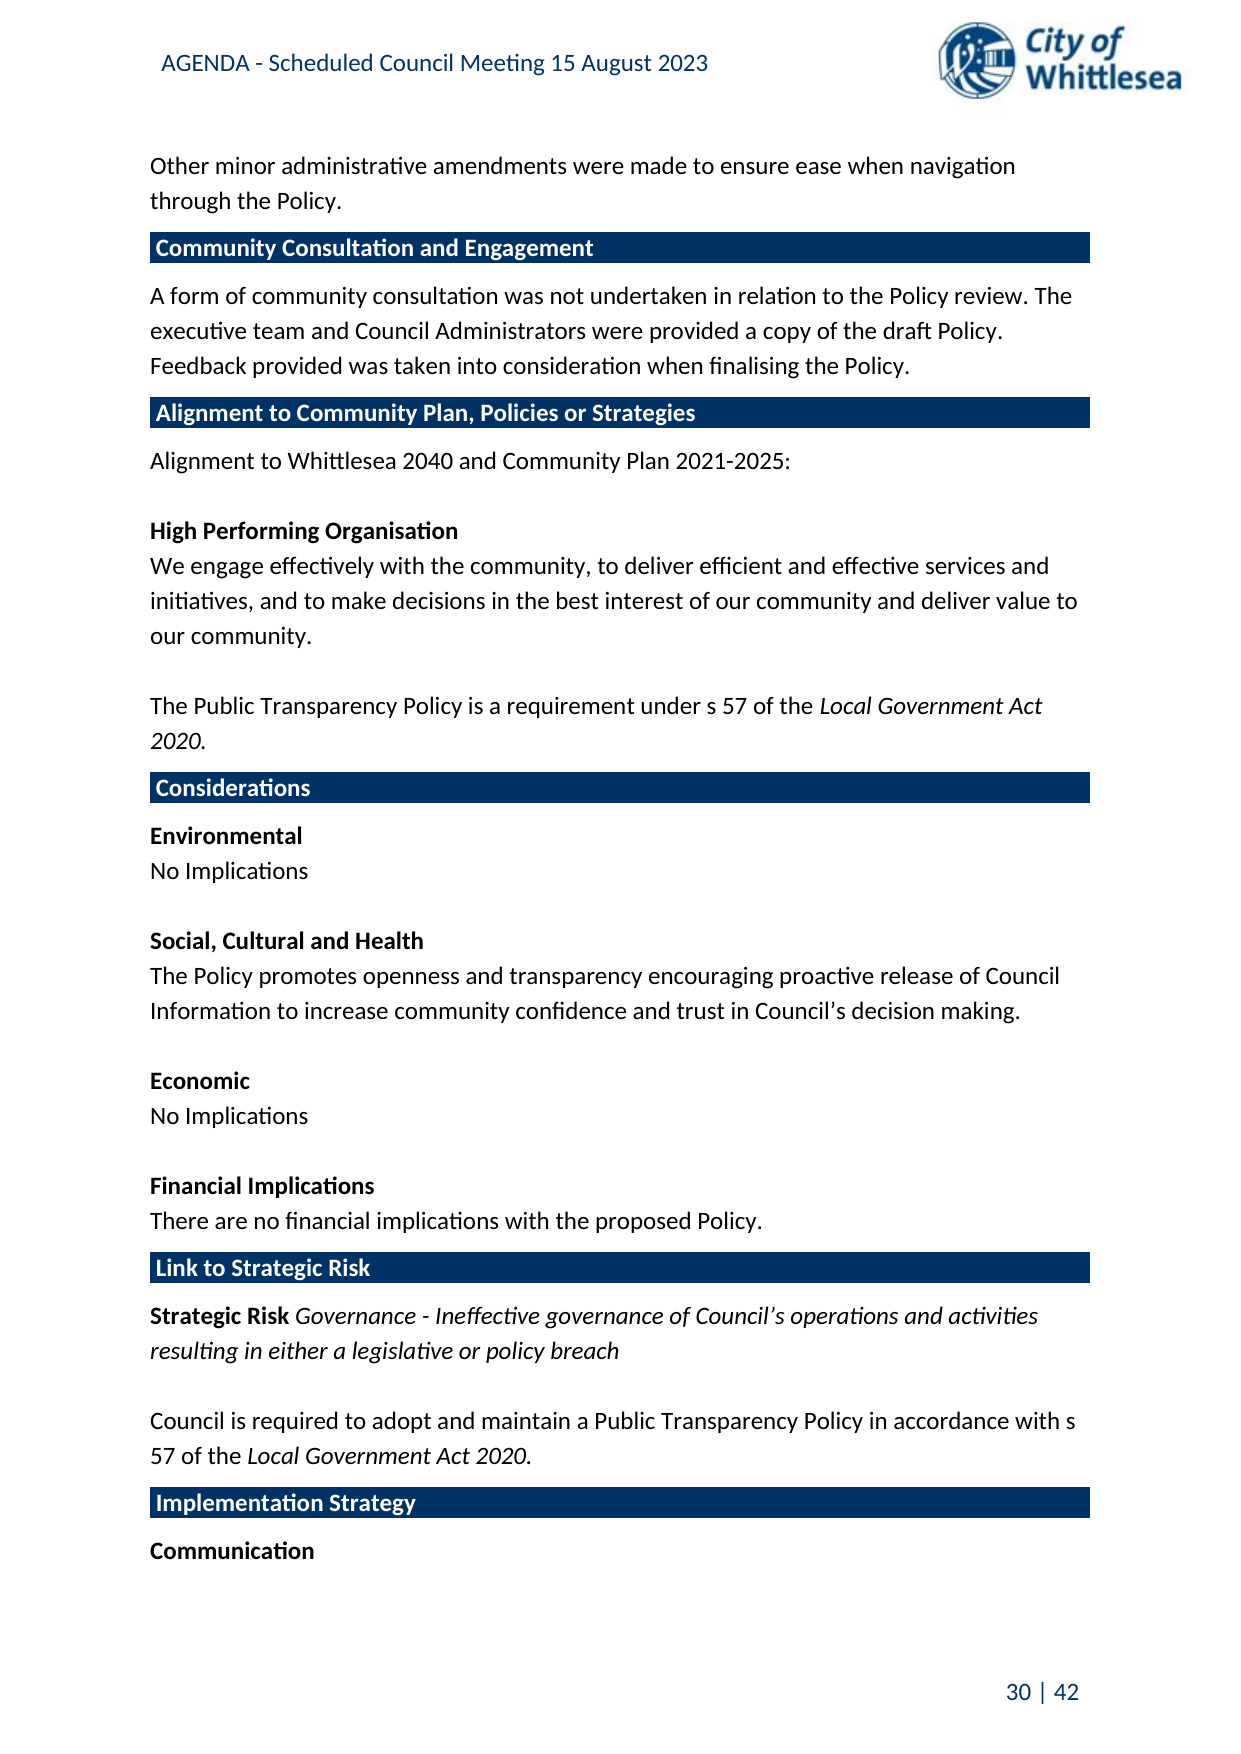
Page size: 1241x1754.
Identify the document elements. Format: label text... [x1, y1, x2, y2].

text Other minor administrative amendments were made to ensure ease when navigation through the Policy. [150, 150, 1090, 216]
text No Implications [150, 855, 1090, 886]
text Communication [150, 1535, 1090, 1566]
text Implementation Strategy [150, 1487, 1090, 1518]
text A form of community consultation was not undertaken in relation to the Policy review. The executive team and Council Administrators were provided a copy of the draft Policy. Feedback provided was taken into consideration when finalising the Policy. [150, 280, 1090, 381]
text Community Consultation and Engagement [150, 232, 1090, 263]
text No Implications [150, 1100, 1090, 1131]
text Alignment to Whittlesea 2040 and Community Plan 2021-2025: [150, 445, 1090, 476]
text Social, Cultural and Health [150, 925, 1090, 956]
picture [0, 0, 1241, 127]
text High Performing Organisation [150, 515, 1090, 546]
text Link to Strategic Risk [150, 1252, 1090, 1283]
text The Public Transparency Policy is a requirement under s 57 of the Local Government Act 2020. [150, 690, 1090, 756]
text Council is required to adopt and maintain a Public Transparency Policy in accordance with s 57 of the Local Government Act 2020. [150, 1405, 1090, 1471]
text Strategic Risk Governance - Ineffective governance of Council’s operations and activities resulting in either a legislative or policy breach [150, 1300, 1090, 1366]
text Alignment to Community Plan, Policies or Strategies [150, 397, 1090, 428]
text Economic [150, 1065, 1090, 1096]
text The Policy promotes openness and transparency encouraging proactive release of Council Information to increase community confidence and trust in Council’s decision making. [150, 960, 1090, 1026]
text Environmental [150, 820, 1090, 851]
text There are no financial implications with the proposed Policy. [150, 1205, 1090, 1236]
text Financial Implications [150, 1170, 1090, 1201]
text Considerations [150, 772, 1090, 803]
text We engage effectively with the community, to deliver efficient and effective services and initiatives, and to make decisions in the best interest of our community and deliver value to our community. [150, 550, 1090, 651]
